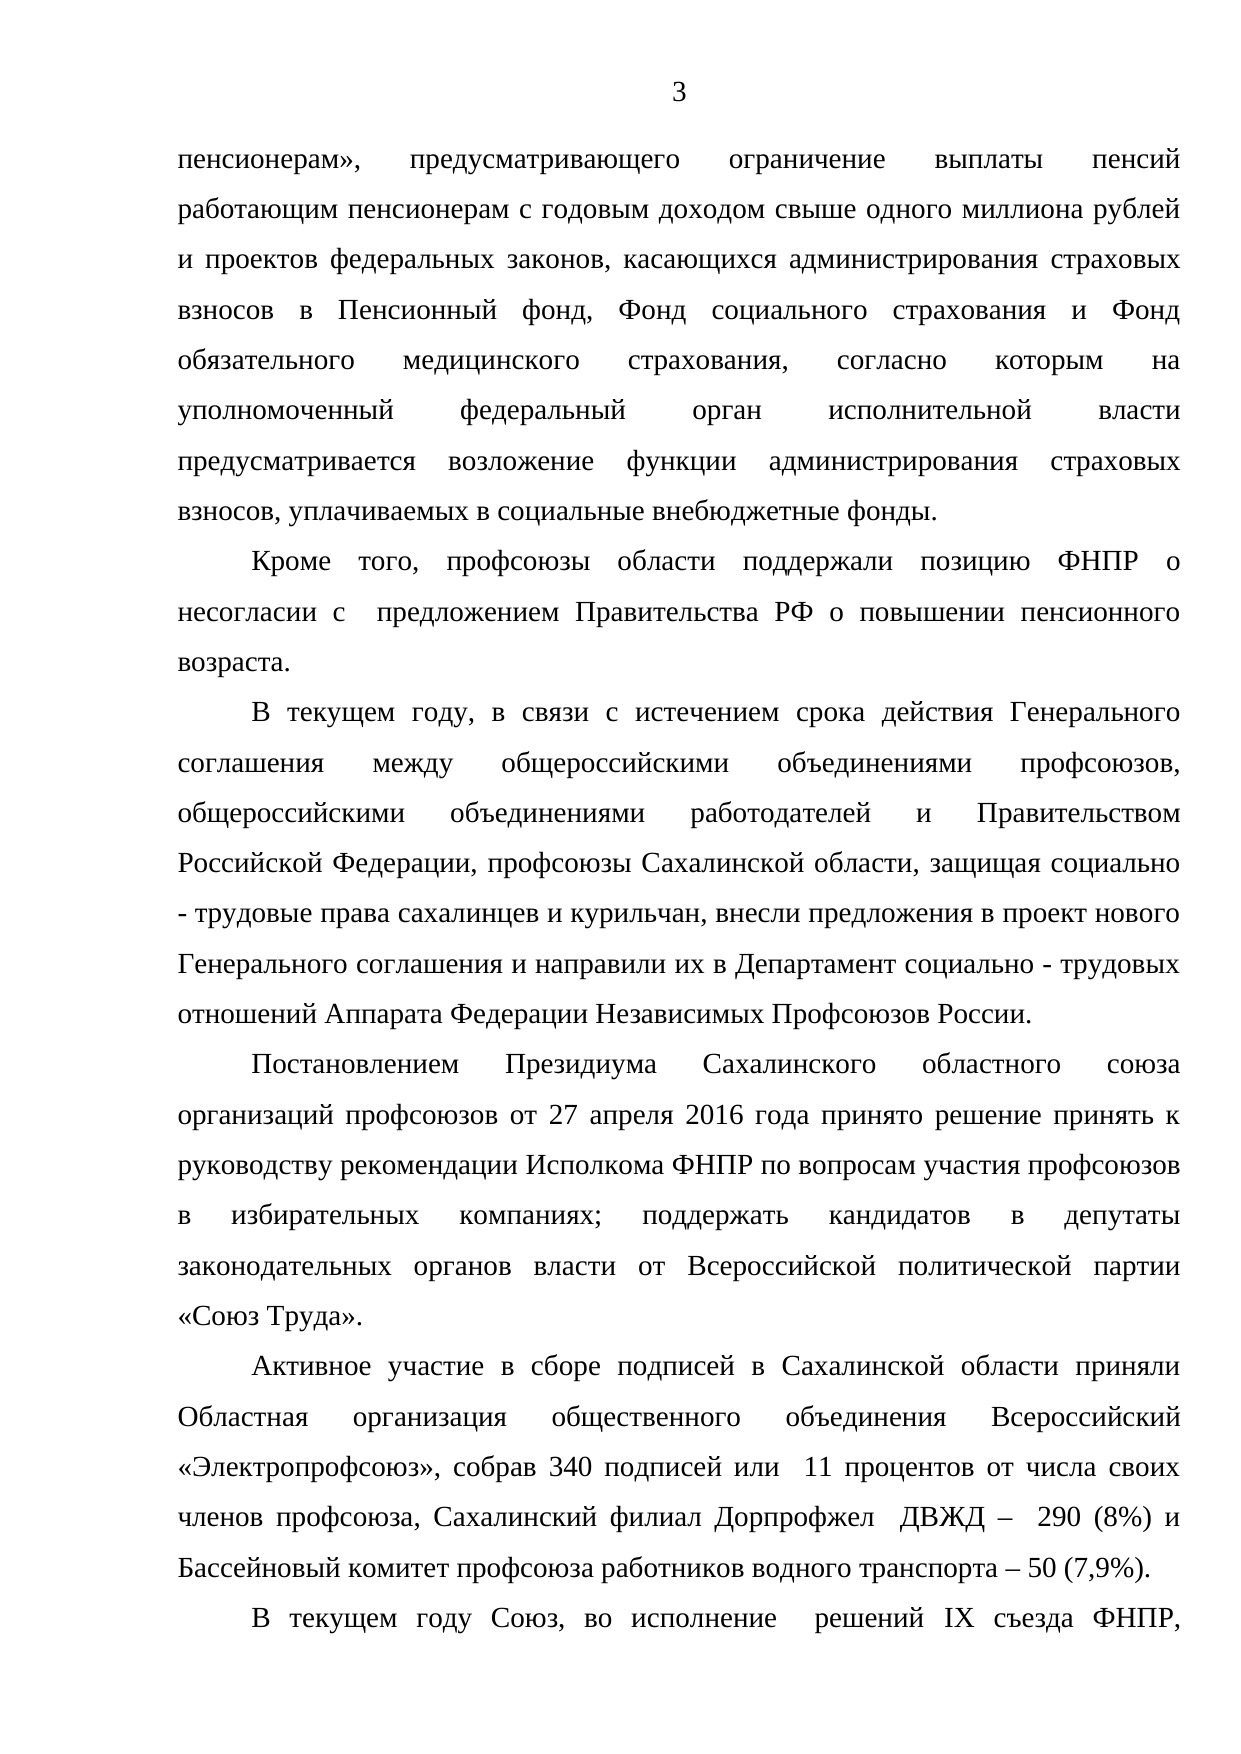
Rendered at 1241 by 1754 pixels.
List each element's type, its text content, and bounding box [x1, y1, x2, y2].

text Постановлением Президиума Сахалинского областного союза организаций профсоюзов от 27 апреля 2016 года принято решение принять к руководству рекомендации Исполкома ФНПР по вопросам участия профсоюзов в избирательных компаниях; поддержать кандидатов в депутаты законодательных органов власти от Всероссийской политической партии «Союз Труда». [177, 1047, 1181, 1332]
text Активное участие в сборе подписей в Сахалинской области приняли Областная организация общественного объединения Всероссийский «Электропрофсоюз», собрав 340 подписей или 11 процентов от числа своих членов профсоюза, Сахалинский филиал Дорпрофжел ДВЖД – 290 (8%) и Бассейновый комитет профсоюза работников водного транспорта – 50 (7,9%). [177, 1348, 1181, 1583]
text В текущем году, в связи с истечением срока действия Генерального соглашения между общероссийскими объединениями профсоюзов, общероссийскими объединениями работодателей и Правительством Российской Федерации, профсоюзы Сахалинской области, защищая социально - трудовые права сахалинцев и курильчан, внесли предложения в проект нового Генерального соглашения и направили их в Департамент социально - трудовых отношений Аппарата Федерации Независимых Профсоюзов России. [177, 694, 1181, 1030]
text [177, 141, 1181, 527]
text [177, 1600, 1181, 1633]
text Кроме того, профсоюзы области поддержали позицию ФНПР о несогласии с предложением Правительства РФ о повышении пенсионного возраста. [177, 543, 1181, 678]
